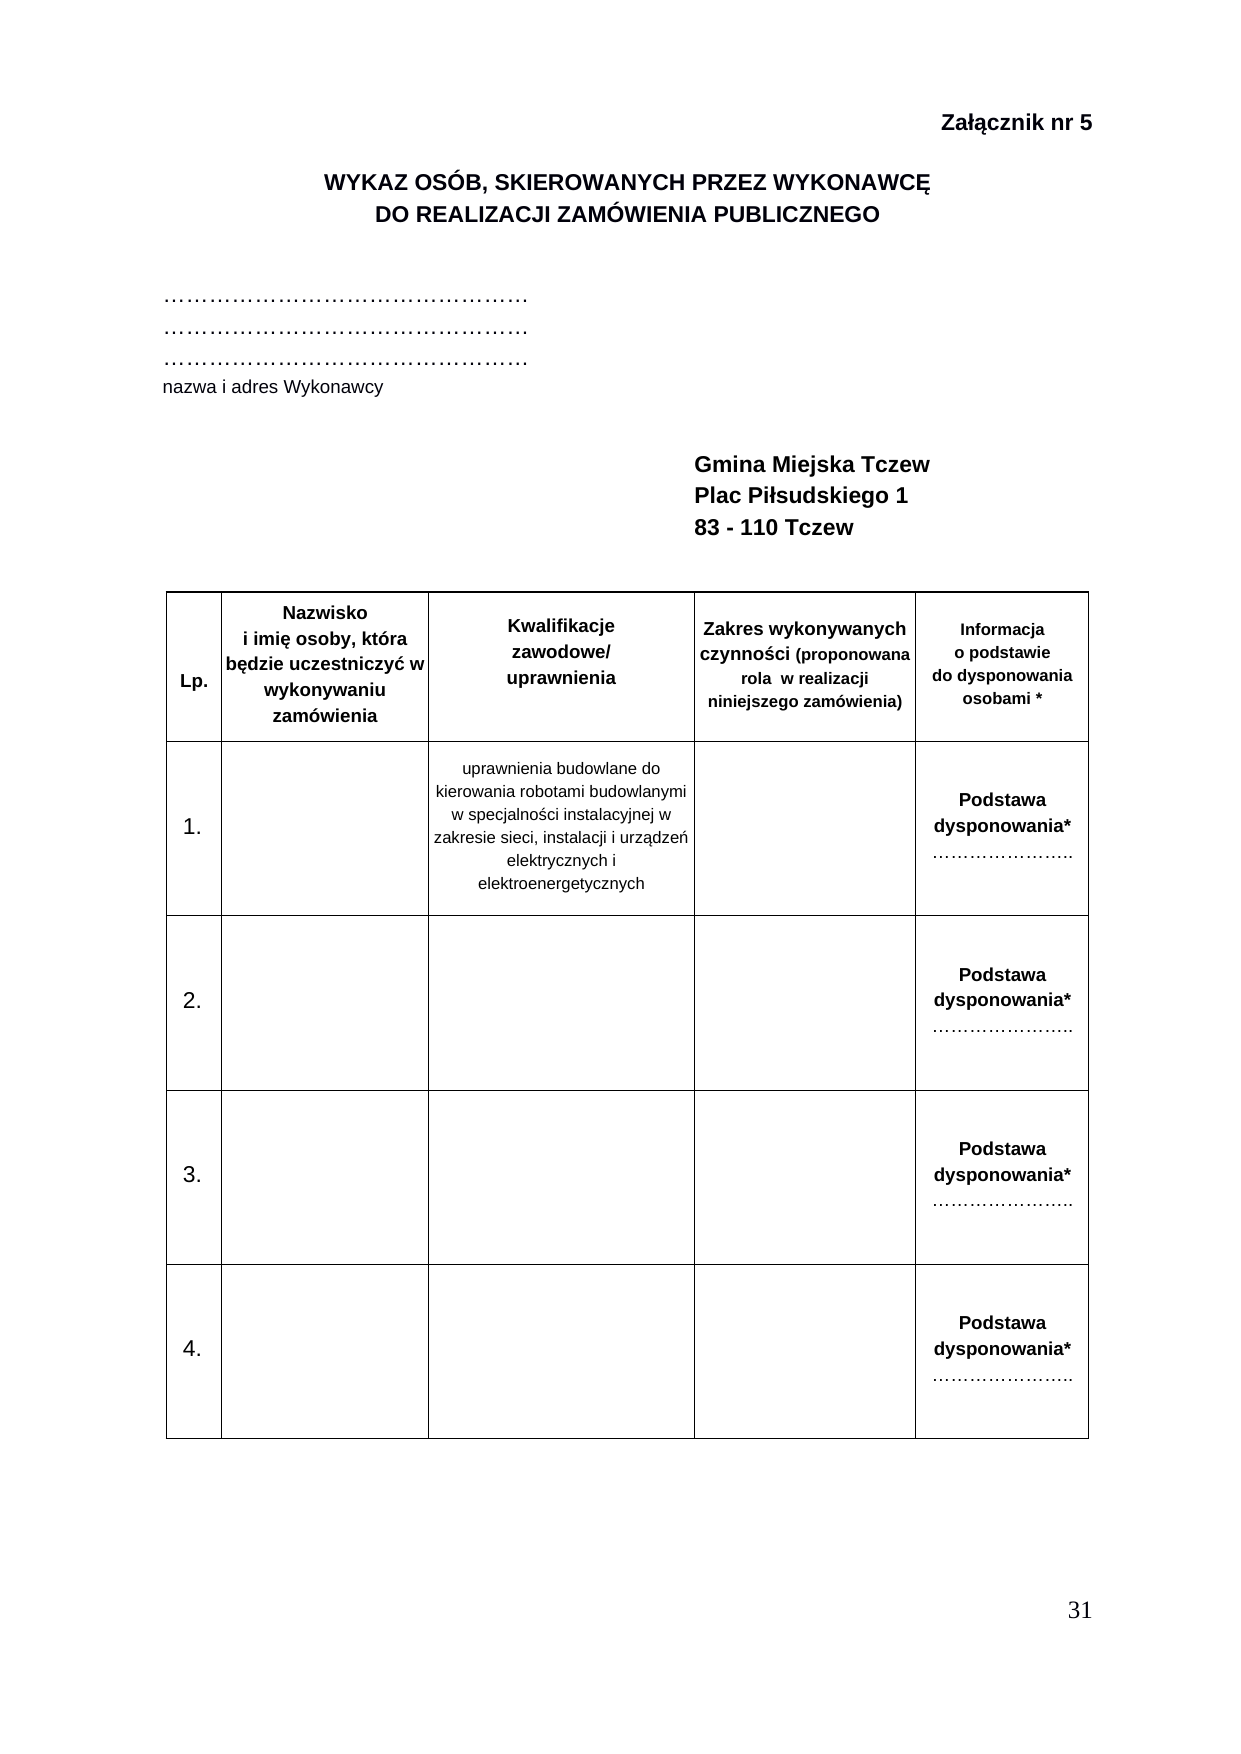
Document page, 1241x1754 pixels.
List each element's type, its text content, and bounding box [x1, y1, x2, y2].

table_cell [695, 742, 915, 915]
table_cell [695, 1265, 915, 1438]
table_header Zakres wykonywanych czynności (proponowana rola w realizacji niniejszego zamówienia) [695, 593, 915, 741]
table_header Informacja o podstawie do dysponowania osobami * [916, 593, 1088, 741]
text ………………………………………… [162, 313, 1093, 339]
table_cell Podstawa dysponowania* ………………….. [916, 916, 1088, 1089]
table_cell [429, 916, 694, 1089]
table_cell [695, 1091, 915, 1264]
text Plac Piłsudskiego 1 [694, 482, 1093, 508]
table_cell [167, 1091, 221, 1264]
table_cell Podstawa dysponowania* ………………….. [916, 1265, 1088, 1438]
table_cell [222, 916, 428, 1089]
text Załącznik nr 5 [688, 109, 1093, 135]
table_cell uprawnienia budowlane do kierowania robotami budowlanymi w specjalności instalacyjnej w zakresie sieci, instalacji i urządzeń elektrycznych i elektroenergetycznych [429, 742, 694, 915]
table_cell [167, 916, 221, 1089]
text DO REALIZACJI ZAMÓWIENIA PUBLICZNEGO [162, 201, 1093, 227]
table_cell [167, 1265, 221, 1438]
table_cell [429, 1265, 694, 1438]
table_cell [429, 1091, 694, 1264]
table_cell [695, 916, 915, 1089]
table_cell Podstawa dysponowania* ………………….. [916, 1091, 1088, 1264]
text ………………………………………… [162, 344, 1093, 371]
table_header Kwalifikacje zawodowe/ uprawnienia [429, 593, 694, 741]
text 83 - 110 Tczew [679, 514, 1093, 540]
text ………………………………………… [162, 281, 1093, 308]
table_cell [167, 742, 221, 915]
table_cell Podstawa dysponowania* ………………….. [916, 742, 1088, 915]
text Gmina Miejska Tczew [694, 451, 1093, 477]
table_header Lp. [167, 593, 221, 741]
table_cell [222, 742, 428, 915]
text nazwa i adres Wykonawcy [162, 376, 1093, 397]
table_cell [222, 1091, 428, 1264]
table_cell [222, 1265, 428, 1438]
table_header Nazwisko i imię osoby, która będzie uczestniczyć w wykonywaniu zamówienia [222, 593, 428, 741]
text WYKAZ OSÓB, SKIEROWANYCH PRZEZ WYKONAWCĘ [162, 169, 1093, 196]
